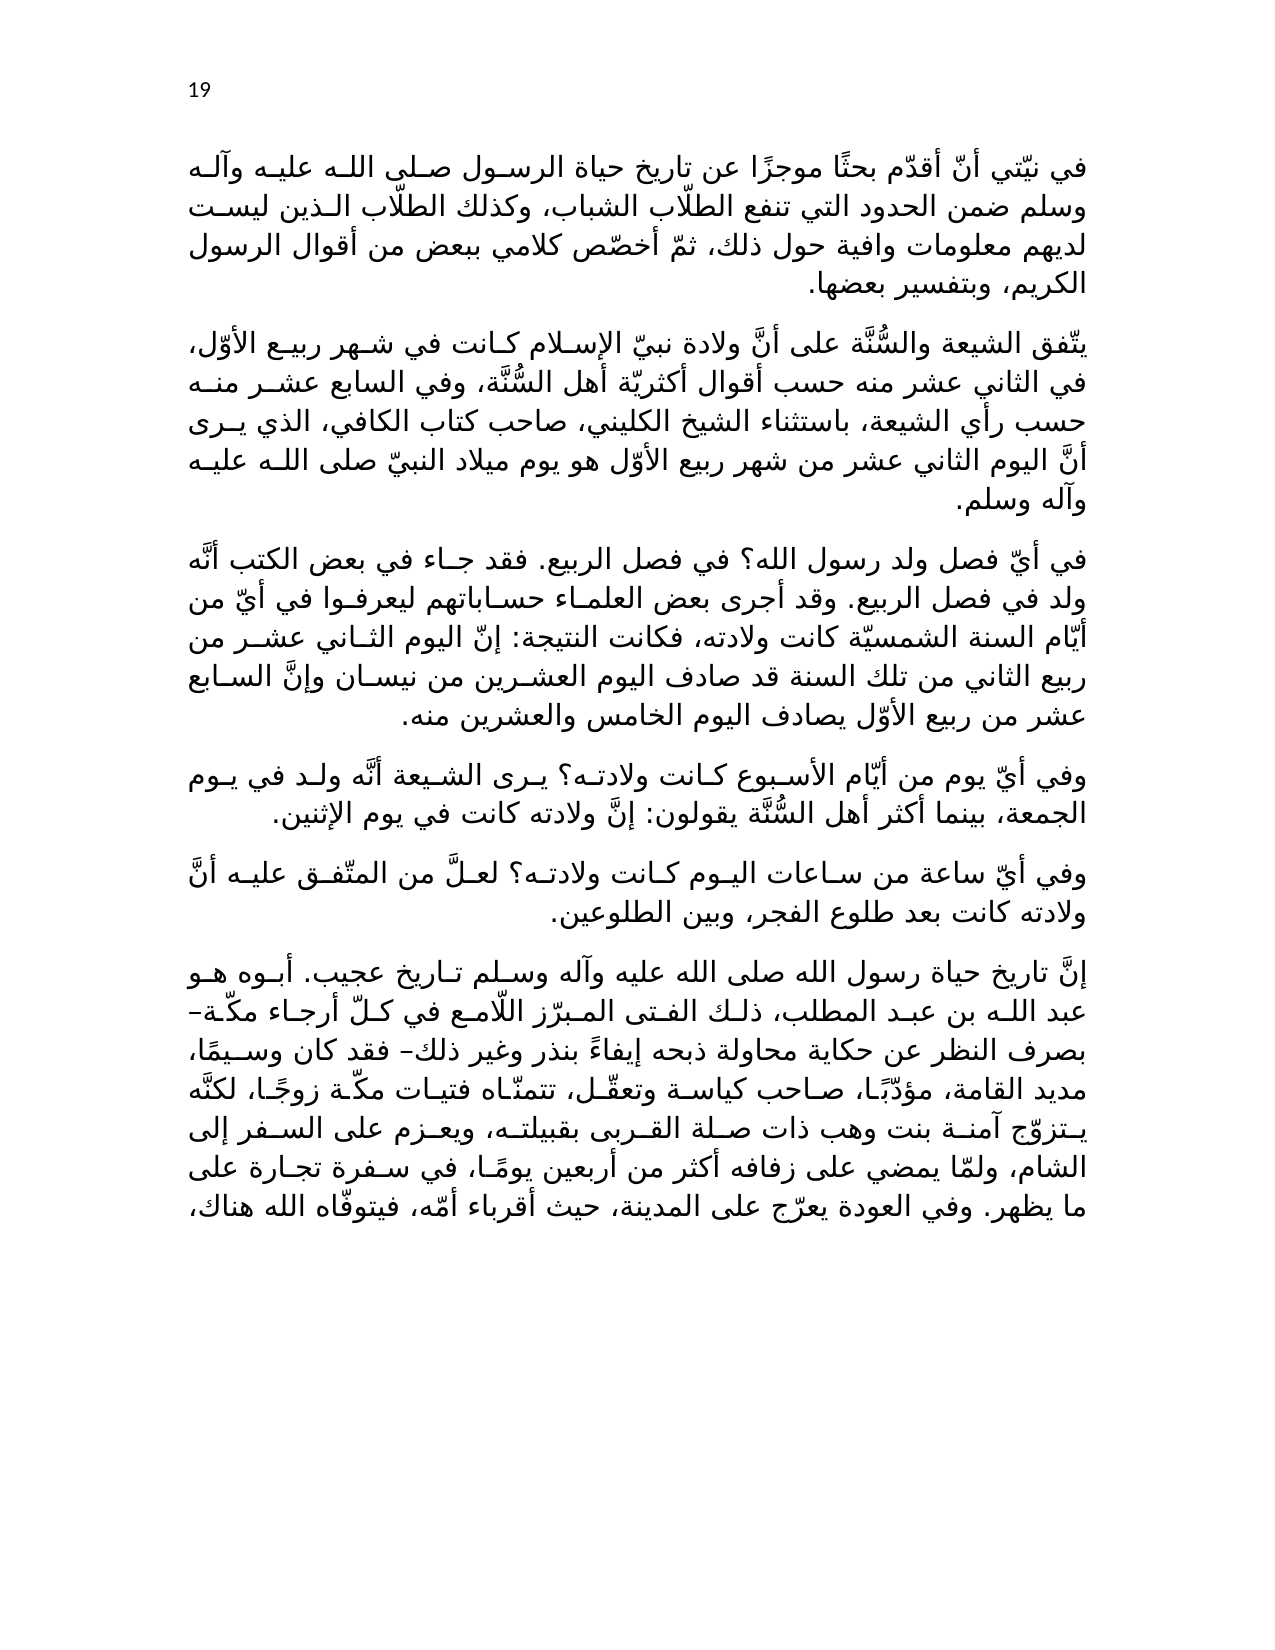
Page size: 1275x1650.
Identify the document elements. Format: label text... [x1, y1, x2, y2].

text يتّفق الشيعة والسُّنَّة على أنَّ ولادة نبيّ الإسلام كانت في شهر ربيع الأوّل، في الثاني عشر منه حسب أقوال أكثريّة أهل السُّنَّة، وفي السابع عشر منه حسب رأي الشيعة، باستثناء الشيخ الكليني، صاحب كتاب الكافي، الذي يرى أنَّ اليوم الثاني عشر من شهر ربيع الأوّل هو يوم ميلاد النبيّ صلى الله عليه وآله وسلم. [187, 327, 1087, 516]
text وفي أيّ ساعة من ساعات اليوم كانت ولادته؟ لعلَّ من المتّفق عليه أنَّ ولادته كانت بعد طلوع الفجر، وبين الطلوعين. [187, 857, 1087, 929]
text إنَّ تاريخ حياة رسول الله صلى الله عليه وآله وسلم تاريخ عجيب. أبوه هو عبد الله بن عبد المطلب، ذلك الفتى المبرّز اللّامع في كلّ أرجاء مكّة– بصرف النظر عن حكاية محاولة ذبحه إيفاءً بنذر وغير ذلك– فقد كان وسيمًا، مديد القامة، مؤدّبًا، صاحب كياسة وتعقّل، تتمنّاه فتيات مكّة زوجًا، لكنَّه يتزوّج آمنة بنت وهب ذات صلة القربى بقبيلته، ويعزم على السفر إلى الشام، ولمّا يمضي على زفافه أكثر من أربعين يومًا، في سفرة تجارة على ما يظهر. وفي العودة يعرّج على المدينة، حيث أقرباء أمّه، فيتوفّاه الله هناك، [187, 955, 1087, 1223]
text في نيّتي أنّ أقدّم بحثًا موجزًا عن تاريخ حياة الرسول صلى الله عليه وآله وسلم ضمن الحدود التي تنفع الطلّاب الشباب، وكذلك الطلّاب الذين ليست لديهم معلومات وافية حول ذلك، ثمّ أخصّص كلامي ببعض من أقوال الرسول الكريم، وبتفسير بعضها. [187, 150, 1087, 301]
text وفي أيّ يوم من أيّام الأسبوع كانت ولادته؟ يرى الشيعة أنَّه ولد في يوم الجمعة، بينما أكثر أهل السُّنَّة يقولون: إنَّ ولادته كانت في يوم الإثنين. [187, 758, 1087, 831]
text في أيّ فصل ولد رسول الله؟ في فصل الربيع. فقد جاء في بعض الكتب أنَّه ولد في فصل الربيع. وقد أجرى بعض العلماء حساباتهم ليعرفوا في أيّ من أيّام السنة الشمسيّة كانت ولادته، فكانت النتيجة: إنّ اليوم الثاني عشر من ربيع الثاني من تلك السنة قد صادف اليوم العشرين من نيسان وإنَّ السابع عشر من ربيع الأوّل يصادف اليوم الخامس والعشرين منه. [187, 542, 1087, 732]
